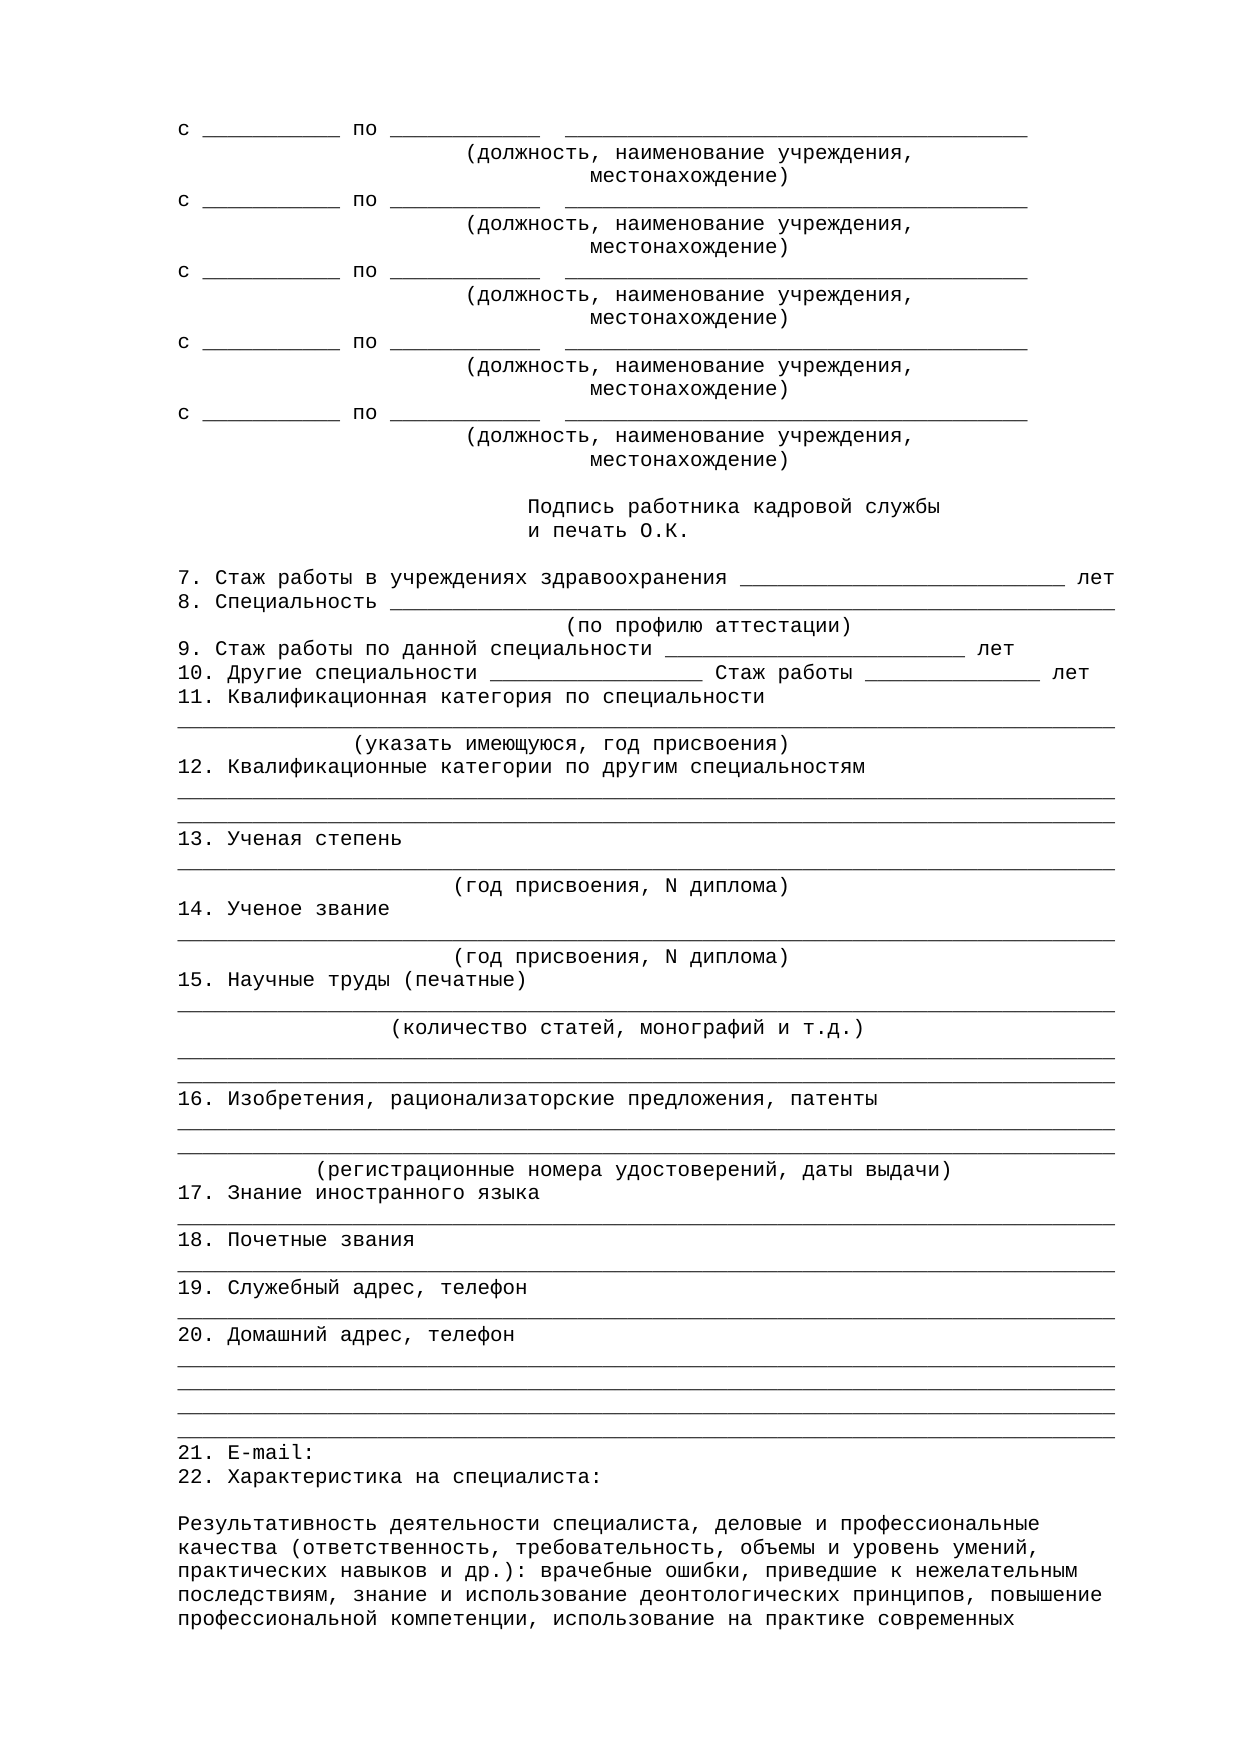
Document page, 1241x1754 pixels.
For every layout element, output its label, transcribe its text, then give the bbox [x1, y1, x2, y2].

text (должность, наименование учреждения, [177, 426, 1152, 449]
text и печать О.К. [177, 520, 1152, 544]
text 15. Научные труды (печатные) [177, 969, 1152, 993]
text 10. Другие специальности _________________ Стаж работы ______________ лет [177, 662, 1152, 686]
text (должность, наименование учреждения, [177, 142, 1152, 165]
text 22. Характеристика на специалиста: [177, 1466, 1152, 1489]
text 11. Квалификационная категория по специальности [177, 686, 1152, 709]
text (по профилю аттестации) [177, 615, 1152, 638]
text (год присвоения, N диплома) [177, 946, 1152, 969]
text с ___________ по ____________ _____________________________________ [177, 260, 1152, 284]
text 7. Стаж работы в учреждениях здравоохранения __________________________ лет [177, 567, 1152, 591]
text ___________________________________________________________________________ [177, 804, 1152, 827]
text ___________________________________________________________________________ [177, 780, 1152, 804]
text ___________________________________________________________________________ [177, 1348, 1152, 1371]
text ___________________________________________________________________________ [177, 1111, 1152, 1135]
text 19. Служебный адрес, телефон [177, 1277, 1152, 1300]
text профессиональной компетенции, использование на практике современных [177, 1608, 1152, 1631]
text (количество статей, монографий и т.д.) [177, 1017, 1152, 1040]
text 12. Квалификационные категории по другим специальностям [177, 757, 1152, 780]
text 13. Ученая степень [177, 827, 1152, 851]
text последствиям, знание и использование деонтологических принципов, повышение [177, 1584, 1152, 1608]
text 17. Знание иностранного языка [177, 1182, 1152, 1206]
text ___________________________________________________________________________ [177, 1064, 1152, 1088]
text ___________________________________________________________________________ [177, 1206, 1152, 1229]
text Подпись работника кадровой службы [177, 496, 1152, 520]
text 14. Ученое звание [177, 898, 1152, 922]
text 8. Специальность __________________________________________________________ [177, 591, 1152, 615]
text ___________________________________________________________________________ [177, 1040, 1152, 1064]
text местонахождение) [177, 449, 1152, 473]
text ___________________________________________________________________________ [177, 1419, 1152, 1442]
text с ___________ по ____________ _____________________________________ [177, 402, 1152, 426]
text с ___________ по ____________ _____________________________________ [177, 118, 1152, 142]
text 21. E-mail: [177, 1442, 1152, 1466]
text ___________________________________________________________________________ [177, 851, 1152, 875]
text Результативность деятельности специалиста, деловые и профессиональные [177, 1513, 1152, 1537]
text местонахождение) [177, 165, 1152, 189]
text 9. Стаж работы по данной специальности ________________________ лет [177, 638, 1152, 662]
text (должность, наименование учреждения, [177, 354, 1152, 378]
text местонахождение) [177, 307, 1152, 331]
text ___________________________________________________________________________ [177, 1253, 1152, 1277]
text (регистрационные номера удостоверений, даты выдачи) [177, 1158, 1152, 1182]
text ___________________________________________________________________________ [177, 993, 1152, 1017]
text (должность, наименование учреждения, [177, 284, 1152, 307]
text (указать имеющуюся, год присвоения) [177, 733, 1152, 757]
text местонахождение) [177, 378, 1152, 402]
text ___________________________________________________________________________ [177, 922, 1152, 946]
text (год присвоения, N диплома) [177, 875, 1152, 898]
text 16. Изобретения, рационализаторские предложения, патенты [177, 1088, 1152, 1111]
text качества (ответственность, требовательность, объемы и уровень умений, [177, 1537, 1152, 1561]
text 20. Домашний адрес, телефон [177, 1324, 1152, 1348]
text местонахождение) [177, 236, 1152, 260]
text (должность, наименование учреждения, [177, 213, 1152, 236]
text 18. Почетные звания [177, 1229, 1152, 1253]
text с ___________ по ____________ _____________________________________ [177, 331, 1152, 354]
text ___________________________________________________________________________ [177, 1395, 1152, 1419]
text ___________________________________________________________________________ [177, 1135, 1152, 1158]
text ___________________________________________________________________________ [177, 1371, 1152, 1395]
text практических навыков и др.): врачебные ошибки, приведшие к нежелательным [177, 1561, 1152, 1584]
text ___________________________________________________________________________ [177, 1300, 1152, 1324]
text ___________________________________________________________________________ [177, 709, 1152, 733]
text с ___________ по ____________ _____________________________________ [177, 189, 1152, 213]
